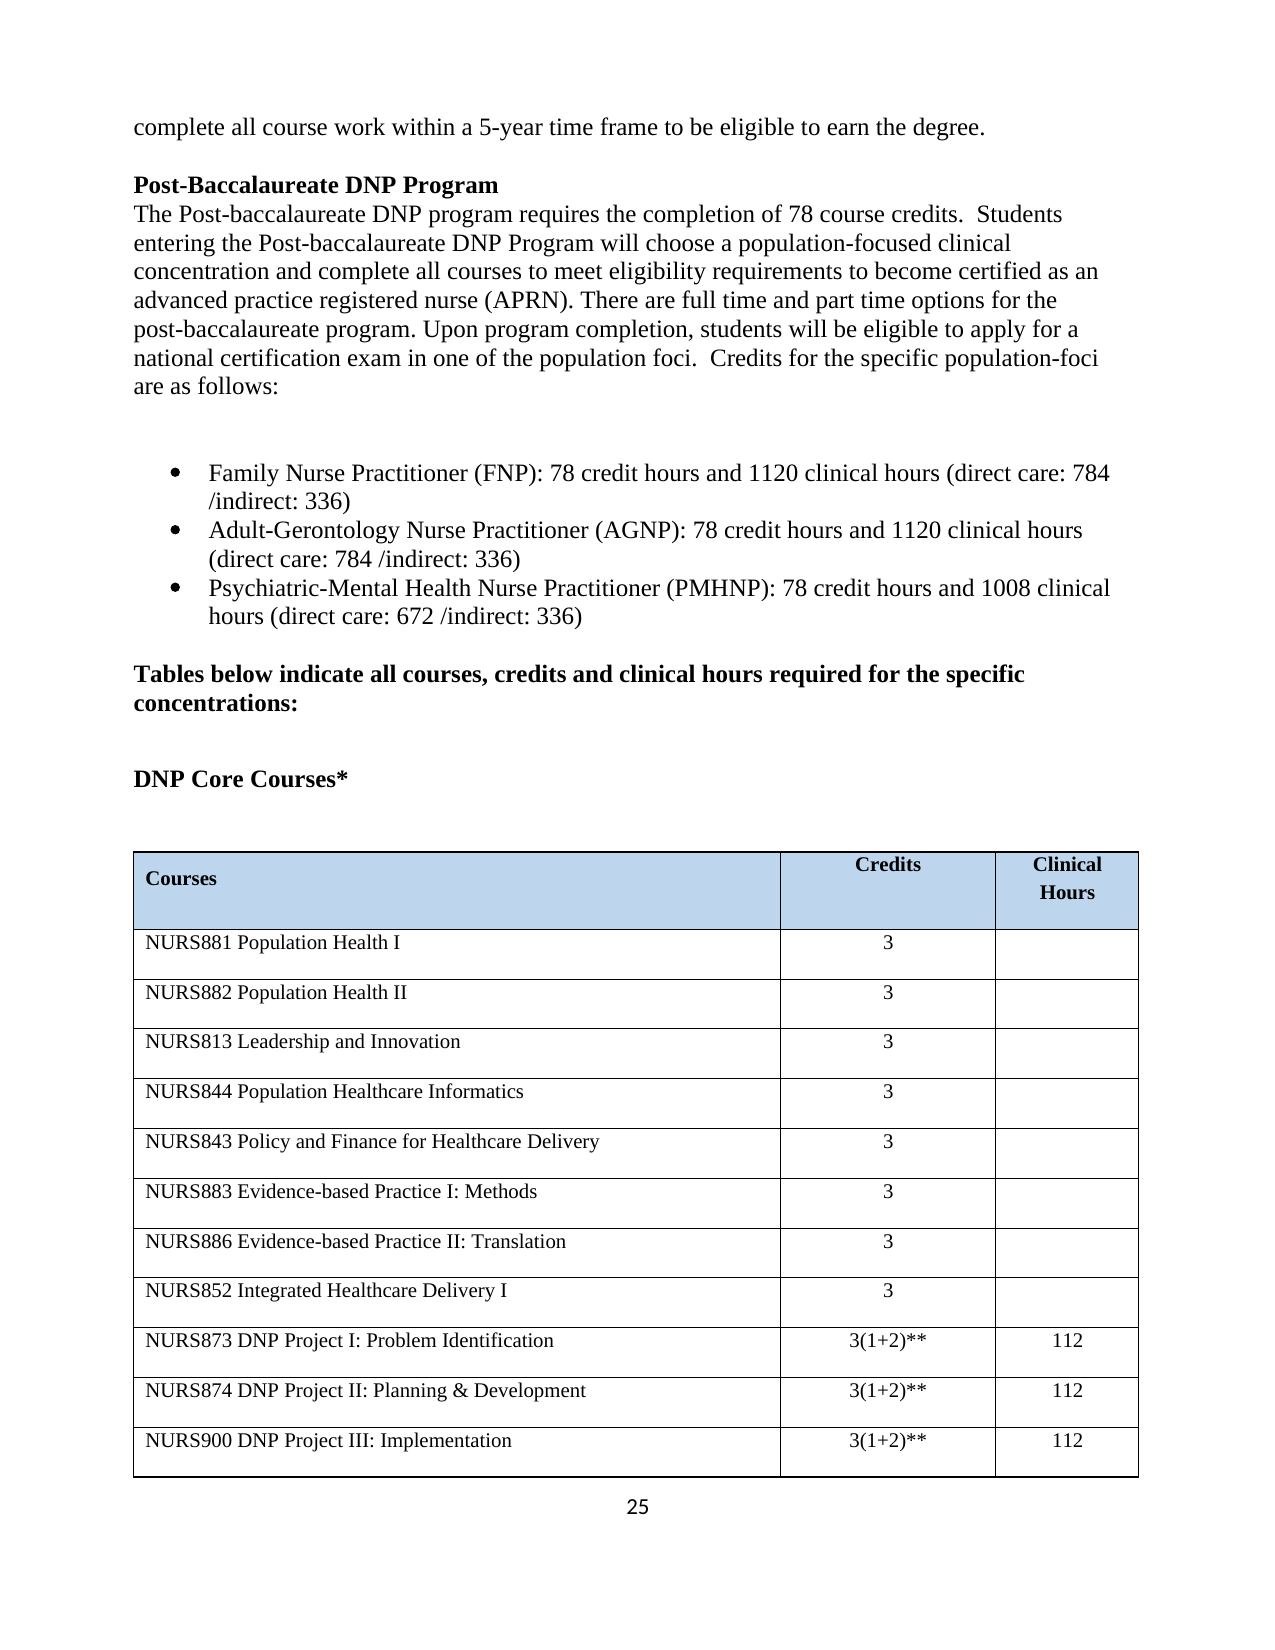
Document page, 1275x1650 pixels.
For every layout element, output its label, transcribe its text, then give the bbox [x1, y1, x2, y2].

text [133, 112, 1142, 141]
table_cell [996, 1079, 1138, 1128]
table_cell NURS813 Leadership and Innovation [134, 1029, 780, 1078]
table_cell [996, 1229, 1138, 1277]
table_cell 112 [996, 1378, 1138, 1427]
table_cell NURS881 Population Health I [134, 930, 780, 978]
table_cell NURS852 Integrated Healthcare Delivery I [134, 1278, 780, 1327]
subtitle Adult-Gerontology Nurse Practitioner (AGNP): 78 credit hours and 1120 clinical hours (direct care: 784 /indirect: 336) [171, 515, 1142, 573]
table_cell NURS843 Policy and Finance for Healthcare Delivery [134, 1129, 780, 1178]
table_cell 112 [996, 1328, 1138, 1377]
table_cell [996, 1029, 1138, 1078]
text Post-Baccalaureate DNP Program [133, 170, 1111, 199]
table_cell 3 [781, 1179, 995, 1227]
subtitle Psychiatric-Mental Health Nurse Practitioner (PMHNP): 78 credit hours and 1008 clinical hours (direct care: 672 /indirect: 336) [171, 573, 1142, 630]
table_cell [996, 1129, 1138, 1178]
table_cell 3 [781, 1029, 995, 1078]
table_cell NURS886 Evidence-based Practice II: Translation [134, 1229, 780, 1277]
text DNP Core Courses* [133, 764, 1142, 793]
table_cell 112 [996, 1428, 1138, 1476]
table_cell [996, 1278, 1138, 1327]
subtitle Family Nurse Practitioner (FNP): 78 credit hours and 1120 clinical hours (direct care: 784 /indirect: 336) [171, 458, 1142, 515]
table_cell NURS874 DNP Project II: Planning & Development [134, 1378, 780, 1427]
table_cell 3(1+2)** [781, 1428, 995, 1476]
table_header Courses [134, 853, 780, 929]
text The Post-baccalaureate DNP program requires the completion of 78 course credits. Students entering the Post-baccalaureate DNP Program will choose a population-focused clinical concentration and complete all courses to meet eligibility requirements to become certified as an advanced practice registered nurse (APRN). There are full time and part time options for the post-baccalaureate program. Upon program completion, students will be eligible to apply for a national certification exam in one of the population foci. Credits for the specific population-foci are as follows: [133, 199, 1111, 400]
table_cell [996, 980, 1138, 1028]
table_cell 3 [781, 1129, 995, 1178]
table_cell NURS883 Evidence-based Practice I: Methods [134, 1179, 780, 1227]
table_cell [996, 930, 1138, 978]
table_cell 3 [781, 1278, 995, 1327]
table_cell NURS873 DNP Project I: Problem Identification [134, 1328, 780, 1377]
table_cell 3 [781, 930, 995, 978]
table_header Credits [781, 853, 995, 929]
table_cell [996, 1179, 1138, 1227]
table_cell 3 [781, 1079, 995, 1128]
table_cell NURS882 Population Health II [134, 980, 780, 1028]
table_cell 3 [781, 980, 995, 1028]
table_cell NURS900 DNP Project III: Implementation [134, 1428, 780, 1476]
subtitle Tables below indicate all courses, credits and clinical hours required for the specific concentrations: [133, 659, 1142, 716]
table_cell 3(1+2)** [781, 1328, 995, 1377]
table_cell NURS844 Population Healthcare Informatics [134, 1079, 780, 1128]
table_cell 3 [781, 1229, 995, 1277]
table_cell 3(1+2)** [781, 1378, 995, 1427]
table_header Clinical Hours [996, 853, 1138, 929]
